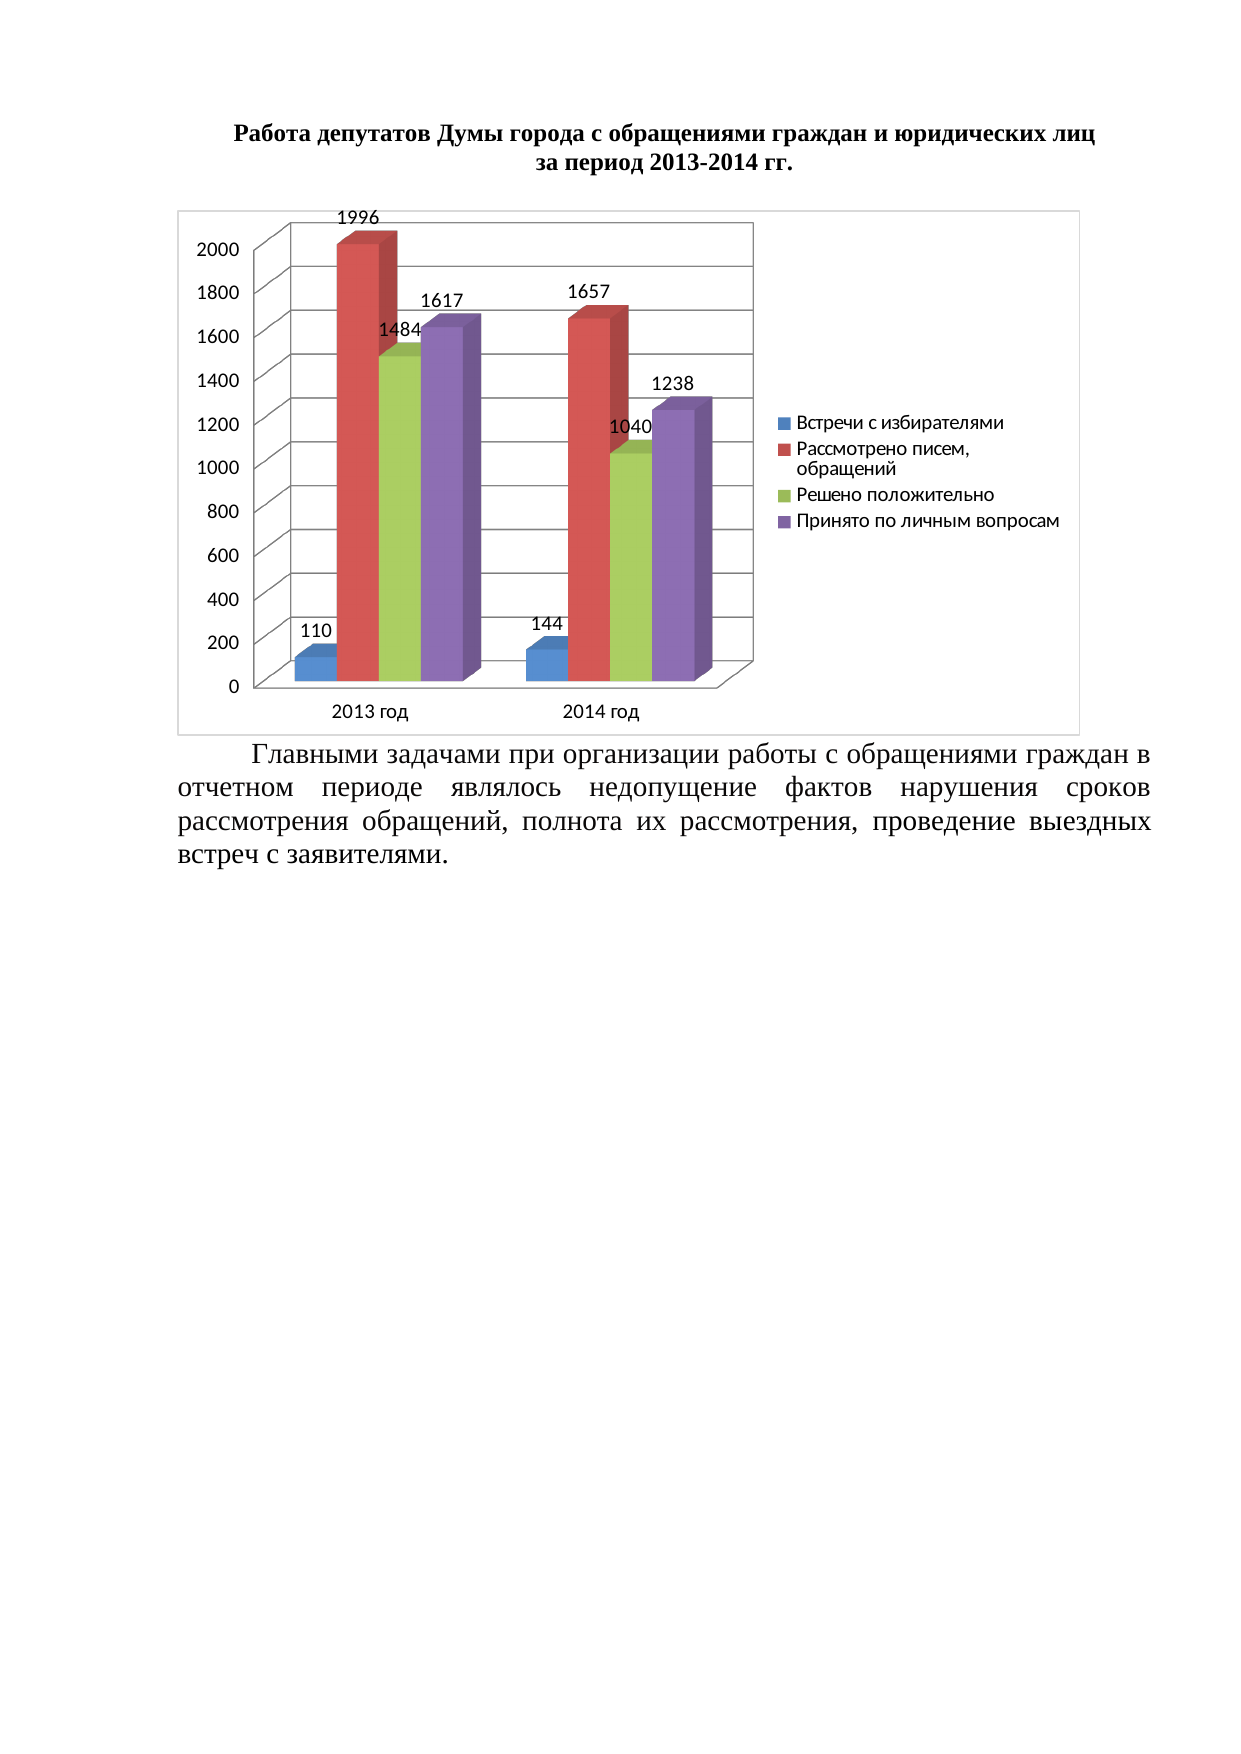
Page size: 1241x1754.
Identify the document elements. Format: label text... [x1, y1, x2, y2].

text за период 2013-2014 гг. [177, 147, 1152, 176]
text Главными задачами при организации работы с обращениями граждан в отчетном периоде являлось недопущение фактов нарушения сроков рассмотрения обращений, полнота их рассмотрения, проведение выездных встреч с заявителями. [177, 736, 1152, 870]
text Работа депутатов Думы города с обращениями граждан и юридических лиц [177, 118, 1152, 147]
